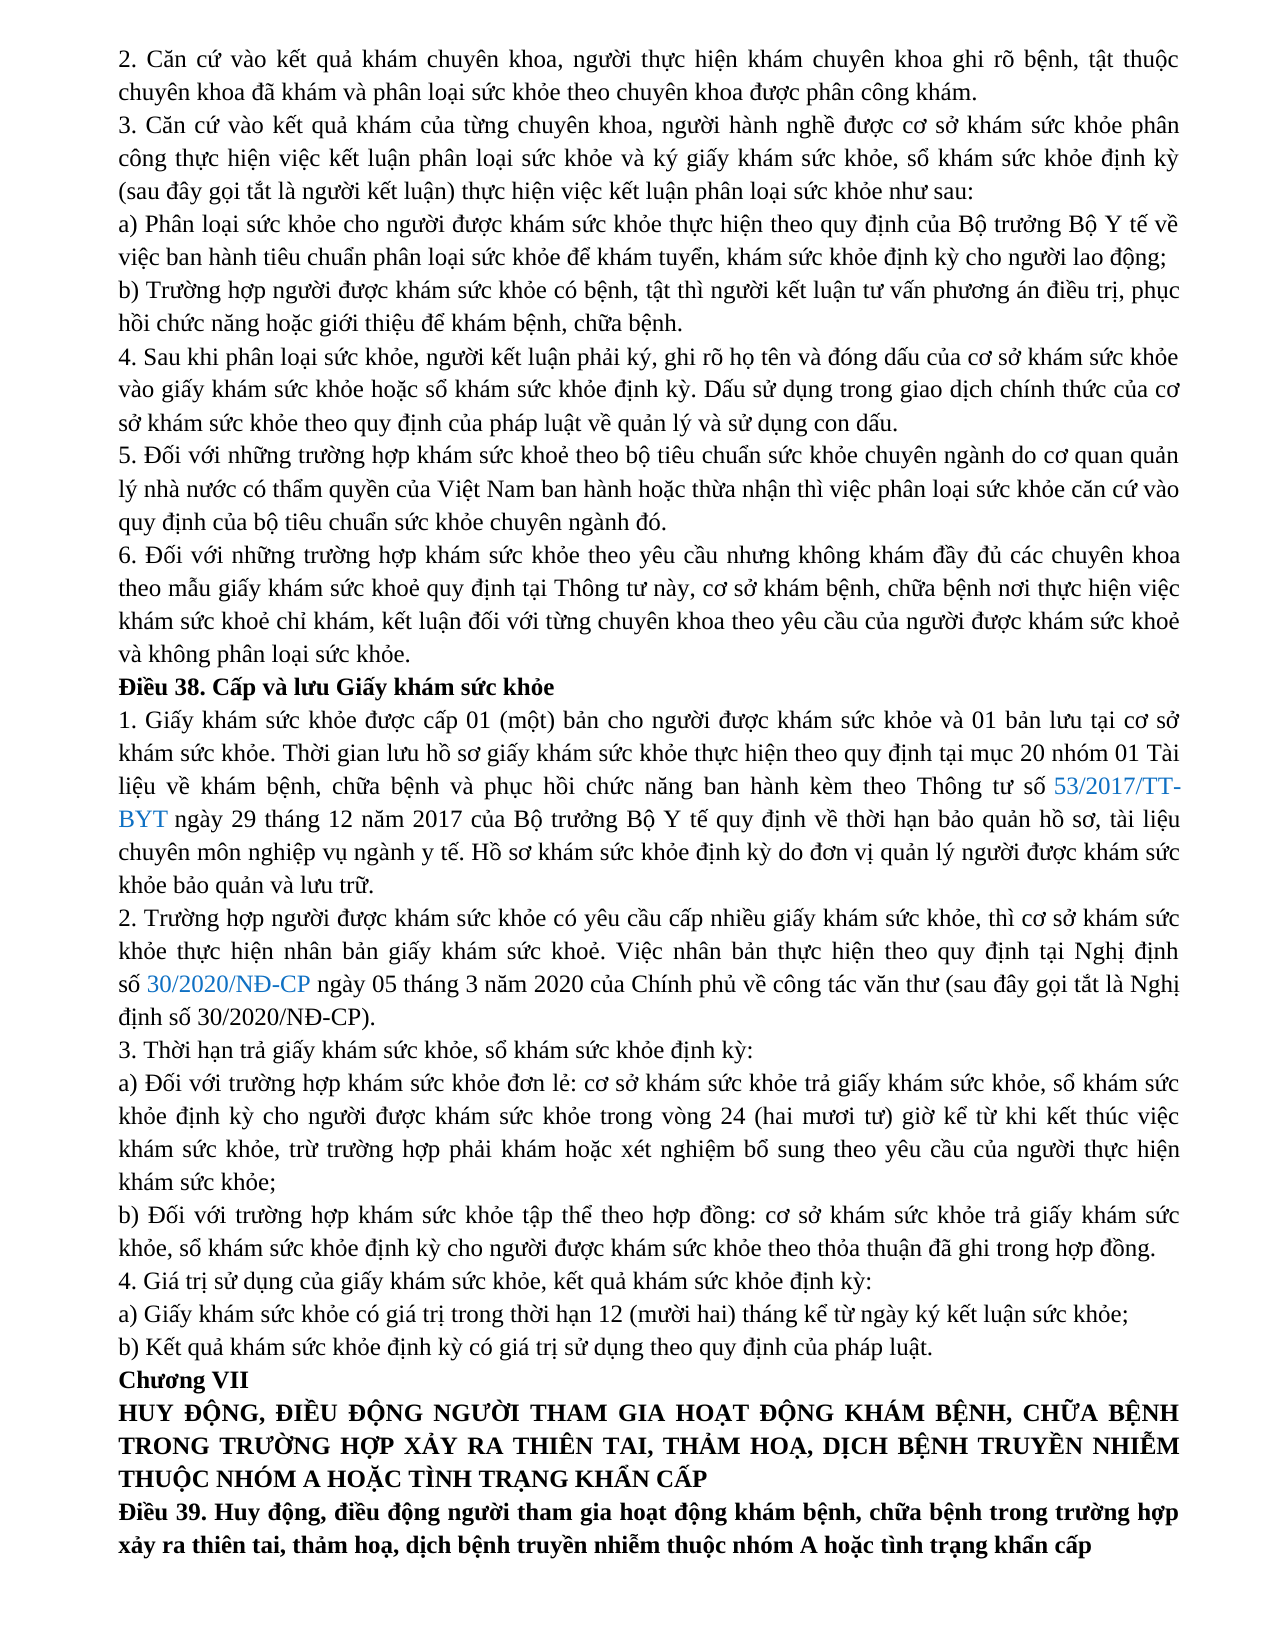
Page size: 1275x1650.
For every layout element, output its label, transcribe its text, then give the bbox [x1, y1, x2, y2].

text 4. Giá trị sử dụng của giấy khám sức khỏe, kết quả khám sức khỏe định kỳ: [118, 1266, 1181, 1295]
text 2. Trường hợp người được khám sức khỏe có yêu cầu cấp nhiều giấy khám sức khỏe, thì cơ sở khám sức khỏe thực hiện nhân bản giấy khám sức khoẻ. Việc nhân bản thực hiện theo quy định tại Nghị định số 30/2020/NĐ-CP ngày 05 tháng 3 năm 2020 của Chính phủ về công tác văn thư (sau đây gọi tắt là Nghị định số 30/2020/NĐ-CP). [118, 903, 1181, 1031]
text 2. Căn cứ vào kết quả khám chuyên khoa, người thực hiện khám chuyên khoa ghi rõ bệnh, tật thuộc chuyên khoa đã khám và phân loại sức khỏe theo chuyên khoa được phân công khám. [118, 44, 1181, 106]
text a) Phân loại sức khỏe cho người được khám sức khỏe thực hiện theo quy định của Bộ trưởng Bộ Y tế về việc ban hành tiêu chuẩn phân loại sức khỏe để khám tuyển, khám sức khỏe định kỳ cho người lao động; [118, 209, 1181, 271]
text a) Đối với trường hợp khám sức khỏe đơn lẻ: cơ sở khám sức khỏe trả giấy khám sức khỏe, sổ khám sức khỏe định kỳ cho người được khám sức khỏe trong vòng 24 (hai mươi tư) giờ kể từ khi kết thúc việc khám sức khỏe, trừ trường hợp phải khám hoặc xét nghiệm bổ sung theo yêu cầu của người thực hiện khám sức khỏe; [118, 1068, 1181, 1196]
text 3. Thời hạn trả giấy khám sức khỏe, sổ khám sức khỏe định kỳ: [118, 1035, 1181, 1064]
text 6. Đối với những trường hợp khám sức khỏe theo yêu cầu nhưng không khám đầy đủ các chuyên khoa theo mẫu giấy khám sức khoẻ quy định tại Thông tư này, cơ sở khám bệnh, chữa bệnh nơi thực hiện việc khám sức khoẻ chỉ khám, kết luận đối với từng chuyên khoa theo yêu cầu của người được khám sức khoẻ và không phân loại sức khỏe. [118, 540, 1181, 667]
text 5. Đối với những trường hợp khám sức khoẻ theo bộ tiêu chuẩn sức khỏe chuyên ngành do cơ quan quản lý nhà nước có thẩm quyền của Việt Nam ban hành hoặc thừa nhận thì việc phân loại sức khỏe căn cứ vào quy định của bộ tiêu chuẩn sức khỏe chuyên ngành đó. [118, 441, 1181, 535]
text a) Giấy khám sức khỏe có giá trị trong thời hạn 12 (mười hai) tháng kể từ ngày ký kết luận sức khỏe; [118, 1299, 1181, 1328]
text 1. Giấy khám sức khỏe được cấp 01 (một) bản cho người được khám sức khỏe và 01 bản lưu tại cơ sở khám sức khỏe. Thời gian lưu hồ sơ giấy khám sức khỏe thực hiện theo quy định tại mục 20 nhóm 01 Tài liệu về khám bệnh, chữa bệnh và phục hồi chức năng ban hành kèm theo Thông tư số 53/2017/TT- BYT ngày 29 tháng 12 năm 2017 của Bộ trưởng Bộ Y tế quy định về thời hạn bảo quản hồ sơ, tài liệu chuyên môn nghiệp vụ ngành y tế. Hồ sơ khám sức khỏe định kỳ do đơn vị quản lý người được khám sức khỏe bảo quản và lưu trữ. [118, 705, 1181, 899]
text 4. Sau khi phân loại sức khỏe, người kết luận phải ký, ghi rõ họ tên và đóng dấu của cơ sở khám sức khỏe vào giấy khám sức khỏe hoặc sổ khám sức khỏe định kỳ. Dấu sử dụng trong giao dịch chính thức của cơ sở khám sức khỏe theo quy định của pháp luật về quản lý và sử dụng con dấu. [118, 342, 1181, 436]
text HUY ĐỘNG, ĐIỀU ĐỘNG NGƯỜI THAM GIA HOẠT ĐỘNG KHÁM BỆNH, CHỮA BỆNH TRONG TRƯỜNG HỢP XẢY RA THIÊN TAI, THẢM HOẠ, DỊCH BỆNH TRUYỀN NHIỄM THUỘC NHÓM A HOẶC TÌNH TRẠNG KHẨN CẤP [118, 1398, 1181, 1493]
text Điều 38. Cấp và lưu Giấy khám sức khỏe [118, 672, 1181, 701]
text b) Trường hợp người được khám sức khỏe có bệnh, tật thì người kết luận tư vấn phương án điều trị, phục hồi chức năng hoặc giới thiệu để khám bệnh, chữa bệnh. [118, 276, 1181, 337]
text b) Đối với trường hợp khám sức khỏe tập thể theo hợp đồng: cơ sở khám sức khỏe trả giấy khám sức khỏe, sổ khám sức khỏe định kỳ cho người được khám sức khỏe theo thỏa thuận đã ghi trong hợp đồng. [118, 1200, 1181, 1262]
text 3. Căn cứ vào kết quả khám của từng chuyên khoa, người hành nghề được cơ sở khám sức khỏe phân công thực hiện việc kết luận phân loại sức khỏe và ký giấy khám sức khỏe, sổ khám sức khỏe định kỳ (sau đây gọi tắt là người kết luận) thực hiện việc kết luận phân loại sức khỏe như sau: [118, 110, 1181, 205]
text Điều 39. Huy động, điều động người tham gia hoạt động khám bệnh, chữa bệnh trong trường hợp xảy ra thiên tai, thảm hoạ, dịch bệnh truyền nhiễm thuộc nhóm A hoặc tình trạng khẩn cấp [118, 1497, 1181, 1559]
text Chương VII [118, 1365, 1181, 1394]
text b) Kết quả khám sức khỏe định kỳ có giá trị sử dụng theo quy định của pháp luật. [118, 1332, 1181, 1361]
